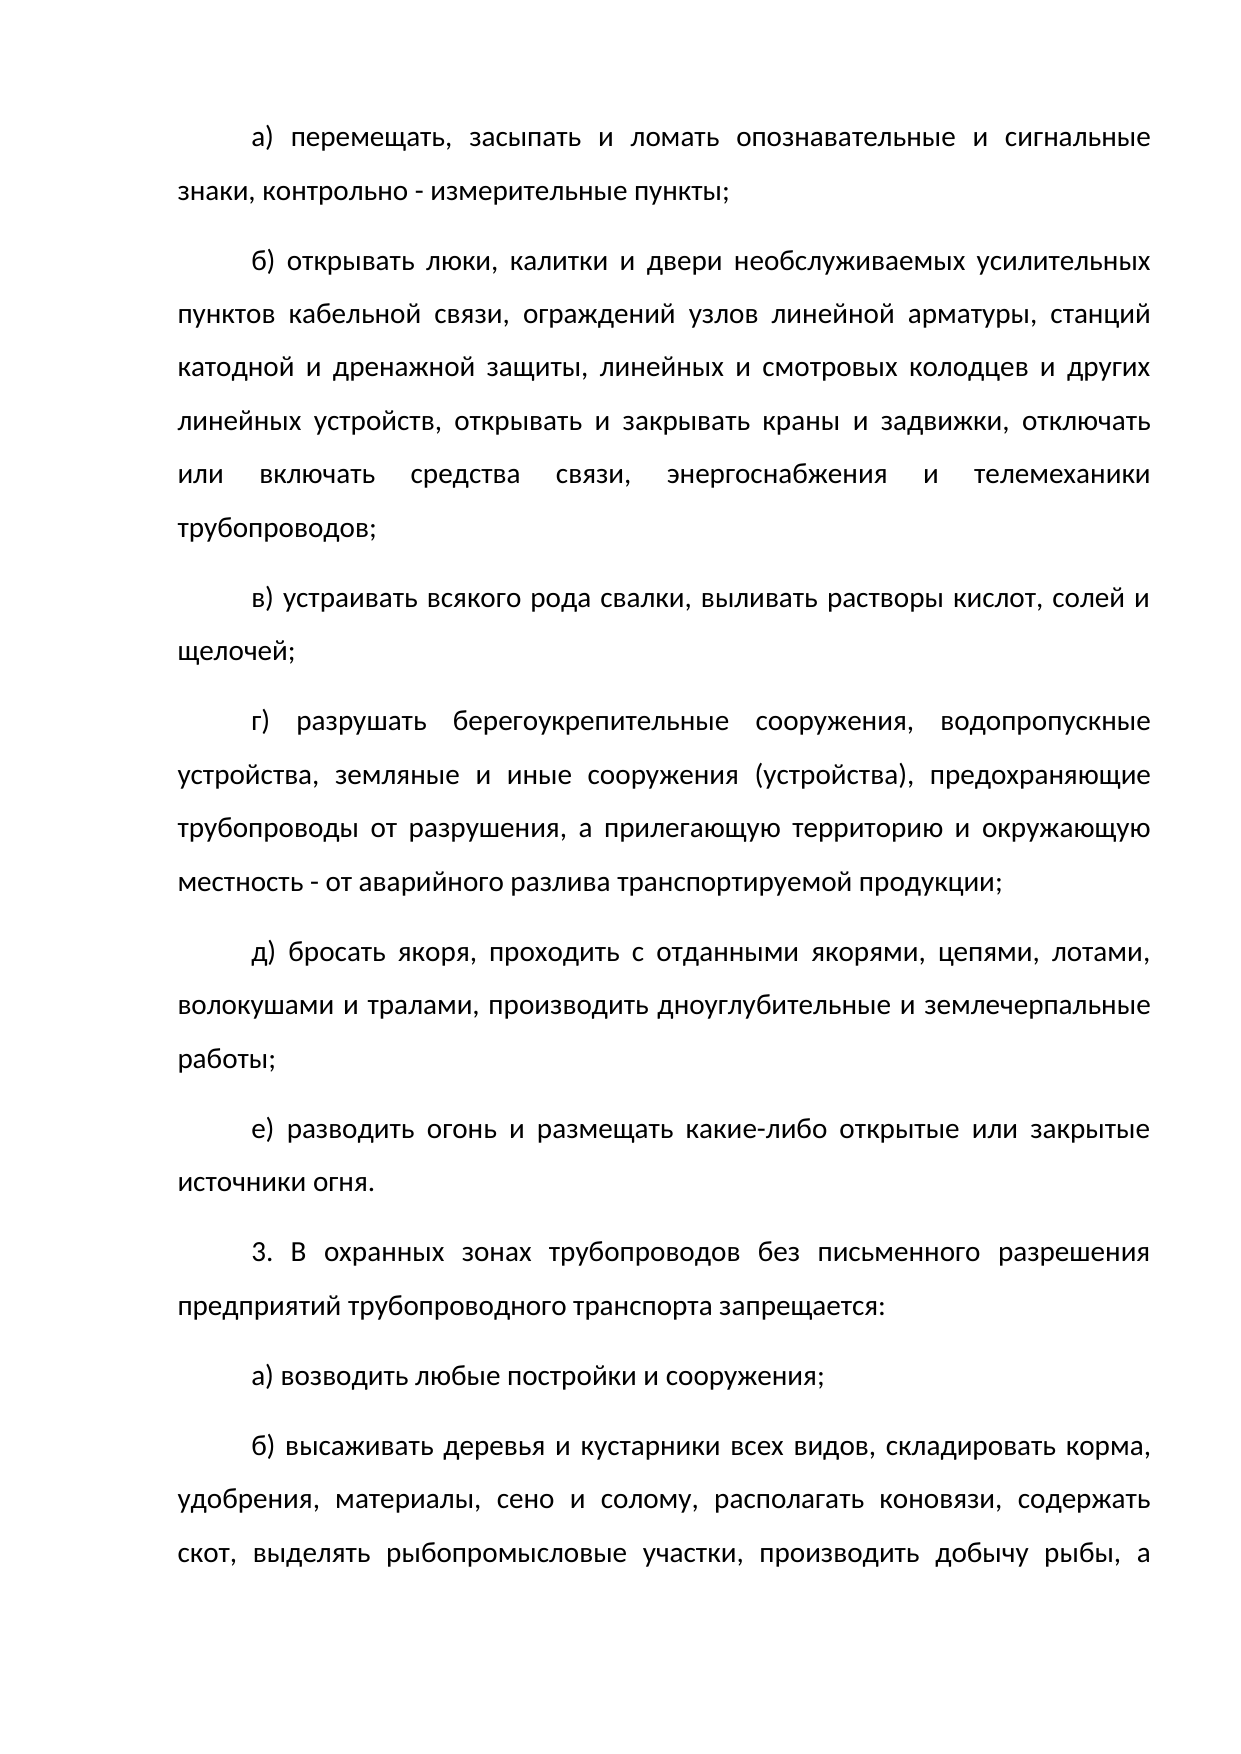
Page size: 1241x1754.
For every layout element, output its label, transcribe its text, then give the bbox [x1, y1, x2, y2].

text а) перемещать, засыпать и ломать опознавательные и сигнальные знаки, контрольно - измерительные пункты; [177, 118, 1152, 207]
text д) бросать якоря, проходить с отданными якорями, цепями, лотами, волокушами и тралами, производить дноуглубительные и землечерпальные работы; [177, 933, 1152, 1075]
text в) устраивать всякого рода свалки, выливать растворы кислот, солей и щелочей; [177, 579, 1152, 668]
text 3. В охранных зонах трубопроводов без письменного разрешения предприятий трубопроводного транспорта запрещается: [177, 1233, 1152, 1322]
text г) разрушать берегоукрепительные сооружения, водопропускные устройства, земляные и иные сооружения (устройства), предохраняющие трубопроводы от разрушения, а прилегающую территорию и окружающую местность - от аварийного разлива транспортируемой продукции; [177, 702, 1152, 898]
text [177, 1427, 1152, 1569]
text б) открывать люки, калитки и двери необслуживаемых усилительных пунктов кабельной связи, ограждений узлов линейной арматуры, станций катодной и дренажной защиты, линейных и смотровых колодцев и других линейных устройств, открывать и закрывать краны и задвижки, отключать или включать средства связи, энергоснабжения и телемеханики трубопроводов; [177, 242, 1152, 544]
text а) возводить любые постройки и сооружения; [177, 1357, 1152, 1393]
text е) разводить огонь и размещать какие-либо открытые или закрытые источники огня. [177, 1110, 1152, 1199]
